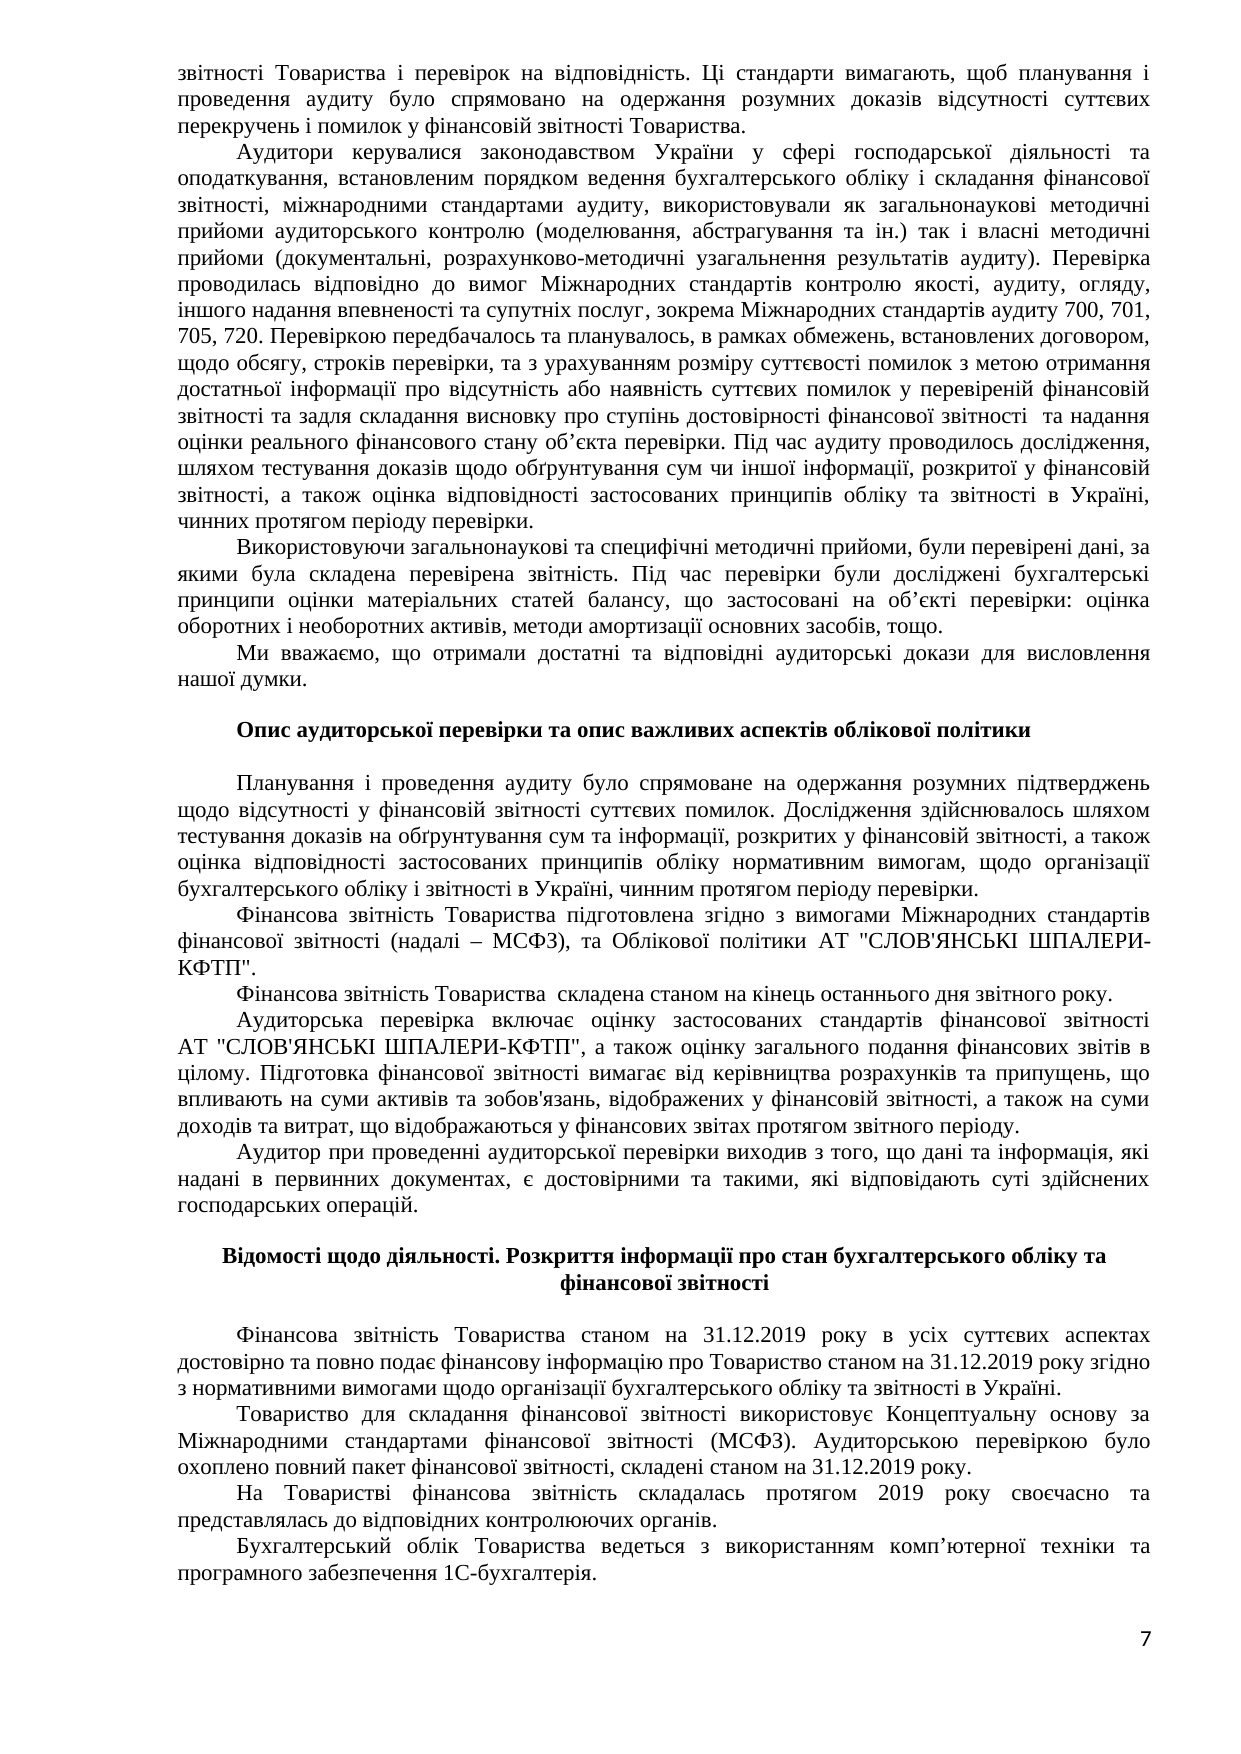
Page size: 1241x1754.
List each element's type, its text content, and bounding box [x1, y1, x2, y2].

text Аудитор при проведенні аудиторської перевірки виходив з того, що дані та інформація, які надані в первинних документах, є достовірними та такими, які відповідають суті здійснених господарських операцій. [177, 1138, 1152, 1217]
text Бухгалтерський облік Товариства ведеться з використанням комп’ютерної техніки та програмного забезпечення 1С-бухгалтерія. [177, 1532, 1152, 1585]
text Ми вважаємо, що отримали достатні та відповідні аудиторські докази для висловлення нашої думки. [177, 639, 1152, 692]
text На Товаристві фінансова звітність складалась протягом 2019 року своєчасно та представлялась до відповідних контролюючих органів. [177, 1479, 1152, 1532]
text Товариство для складання фінансової звітності використовує Концептуальну основу за Міжнародними стандартами фінансової звітності (МСФЗ). Аудиторською перевіркою було охоплено повний пакет фінансової звітності, складені станом на 31.12.2019 року. [177, 1400, 1152, 1479]
text Опис аудиторської перевірки та опис важливих аспектів облікової політики [177, 717, 1152, 743]
text Використовуючи загальнонаукові та специфічні методичні прийоми, були перевірені дані, за якими була складена перевірена звітність. Під час перевірки були досліджені бухгалтерські принципи оцінки матеріальних статей балансу, що застосовані на об’єкті перевірки: оцінка оборотних і необоротних активів, методи амортизації основних засобів, тощо. [177, 533, 1152, 639]
text Фінансова звітність Товариства складена станом на кінець останнього дня звітного року. [177, 980, 1152, 1006]
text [177, 59, 1152, 138]
text Відомості щодо діяльності. Розкриття інформації про стан бухгалтерського обліку та фінансової звітності [177, 1242, 1152, 1295]
text Планування і проведення аудиту було спрямоване на одержання розумних підтверджень щодо відсутності у фінансовій звітності суттєвих помилок. Дослідження здійснювалось шляхом тестування доказів на обґрунтування сум та інформації, розкритих у фінансовій звітності, а також оцінка відповідності застосованих принципів обліку нормативним вимогам, щодо організації бухгалтерського обліку і звітності в Україні, чинним протягом періоду перевірки. [177, 769, 1152, 901]
text Аудитори керувалися законодавством України у сфері господарської діяльності та оподаткування, встановленим порядком ведення бухгалтерського обліку і складання фінансової звітності, міжнародними стандартами аудиту, використовували як загальнонаукові методичні прийоми аудиторського контролю (моделювання, абстрагування та ін.) так і власні методичні прийоми (документальні, розрахунково-методичні узагальнення результатів аудиту). Перевірка проводилась відповідно до вимог Міжнародних стандартів контролю якості, аудиту, огляду, іншого надання впевненості та супутніх послуг, зокрема Міжнародних стандартів аудиту 700, 701, 705, 720. Перевіркою передбачалось та планувалось, в рамках обмежень, встановлених договором, щодо обсягу, строків перевірки, та з урахуванням розміру суттєвості помилок з метою отримання достатньої інформації про відсутність або наявність суттєвих помилок у перевіреній фінансовій звітності та задля складання висновку про ступінь достовірності фінансової звітності та надання оцінки реального фінансового стану об’єкта перевірки. Під час аудиту проводилось дослідження, шляхом тестування доказів щодо обґрунтування сум чи іншої інформації, розкритої у фінансовій звітності, а також оцінка відповідності застосованих принципів обліку та звітності в Україні, чинних протягом періоду перевірки. [177, 138, 1152, 533]
text Фінансова звітність Товариства підготовлена згідно з вимогами Міжнародних стандартів фінансової звітності (надалі – МСФЗ), та Облікової політики АТ "СЛОВ'ЯНСЬКІ ШПАЛЕРИ-КФТП". [177, 901, 1152, 980]
text Фінансова звітність Товариства станом на 31.12.2019 року в усіх суттєвих аспектах достовірно та повно подає фінансову інформацію про Товариство станом на 31.12.2019 року згідно з нормативними вимогами щодо організації бухгалтерського обліку та звітності в Україні. [177, 1321, 1152, 1400]
text Аудиторська перевірка включає оцінку застосованих стандартів фінансової звітності АТ "СЛОВ'ЯНСЬКІ ШПАЛЕРИ-КФТП", а також оцінку загального подання фінансових звітів в цілому. Підготовка фінансової звітності вимагає від керівництва розрахунків та припущень, що впливають на суми активів та зобов'язань, відображених у фінансовій звітності, а також на суми доходів та витрат, що відображаються у фінансових звітах протягом звітного періоду. [177, 1006, 1152, 1138]
